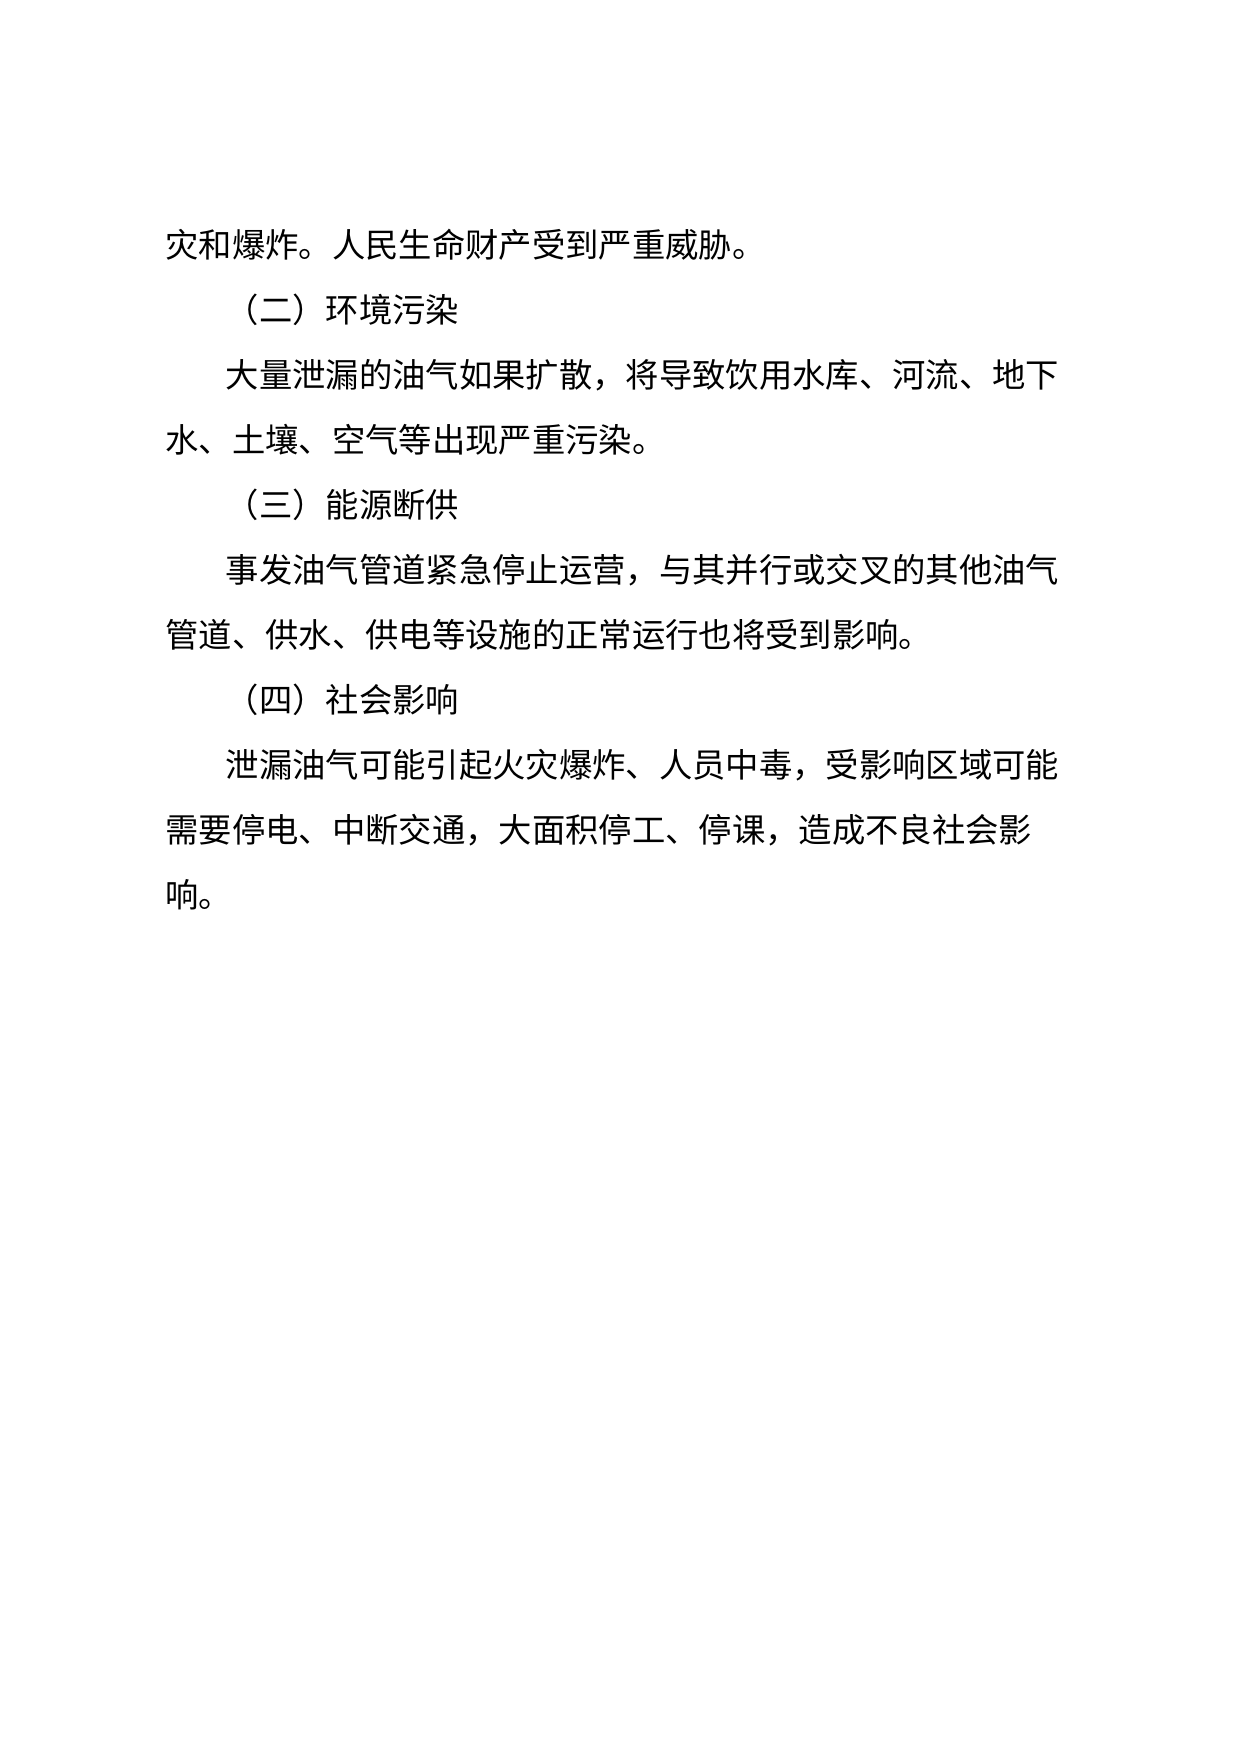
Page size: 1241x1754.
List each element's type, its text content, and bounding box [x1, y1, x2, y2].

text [165, 211, 1075, 276]
text （四）社会影响 [165, 666, 1075, 731]
text 事发油气管道紧急停止运营，与其并行或交叉的其他油气管道、供水、供电等设施的正常运行也将受到影响。 [165, 536, 1075, 666]
text （二）环境污染 [165, 276, 1075, 341]
text 泄漏油气可能引起火灾爆炸、人员中毒，受影响区域可能需要停电、中断交通，大面积停工、停课，造成不良社会影响。 [165, 731, 1075, 926]
text （三）能源断供 [165, 471, 1075, 536]
text 大量泄漏的油气如果扩散，将导致饮用水库、河流、地下水、土壤、空气等出现严重污染。 [165, 341, 1075, 471]
